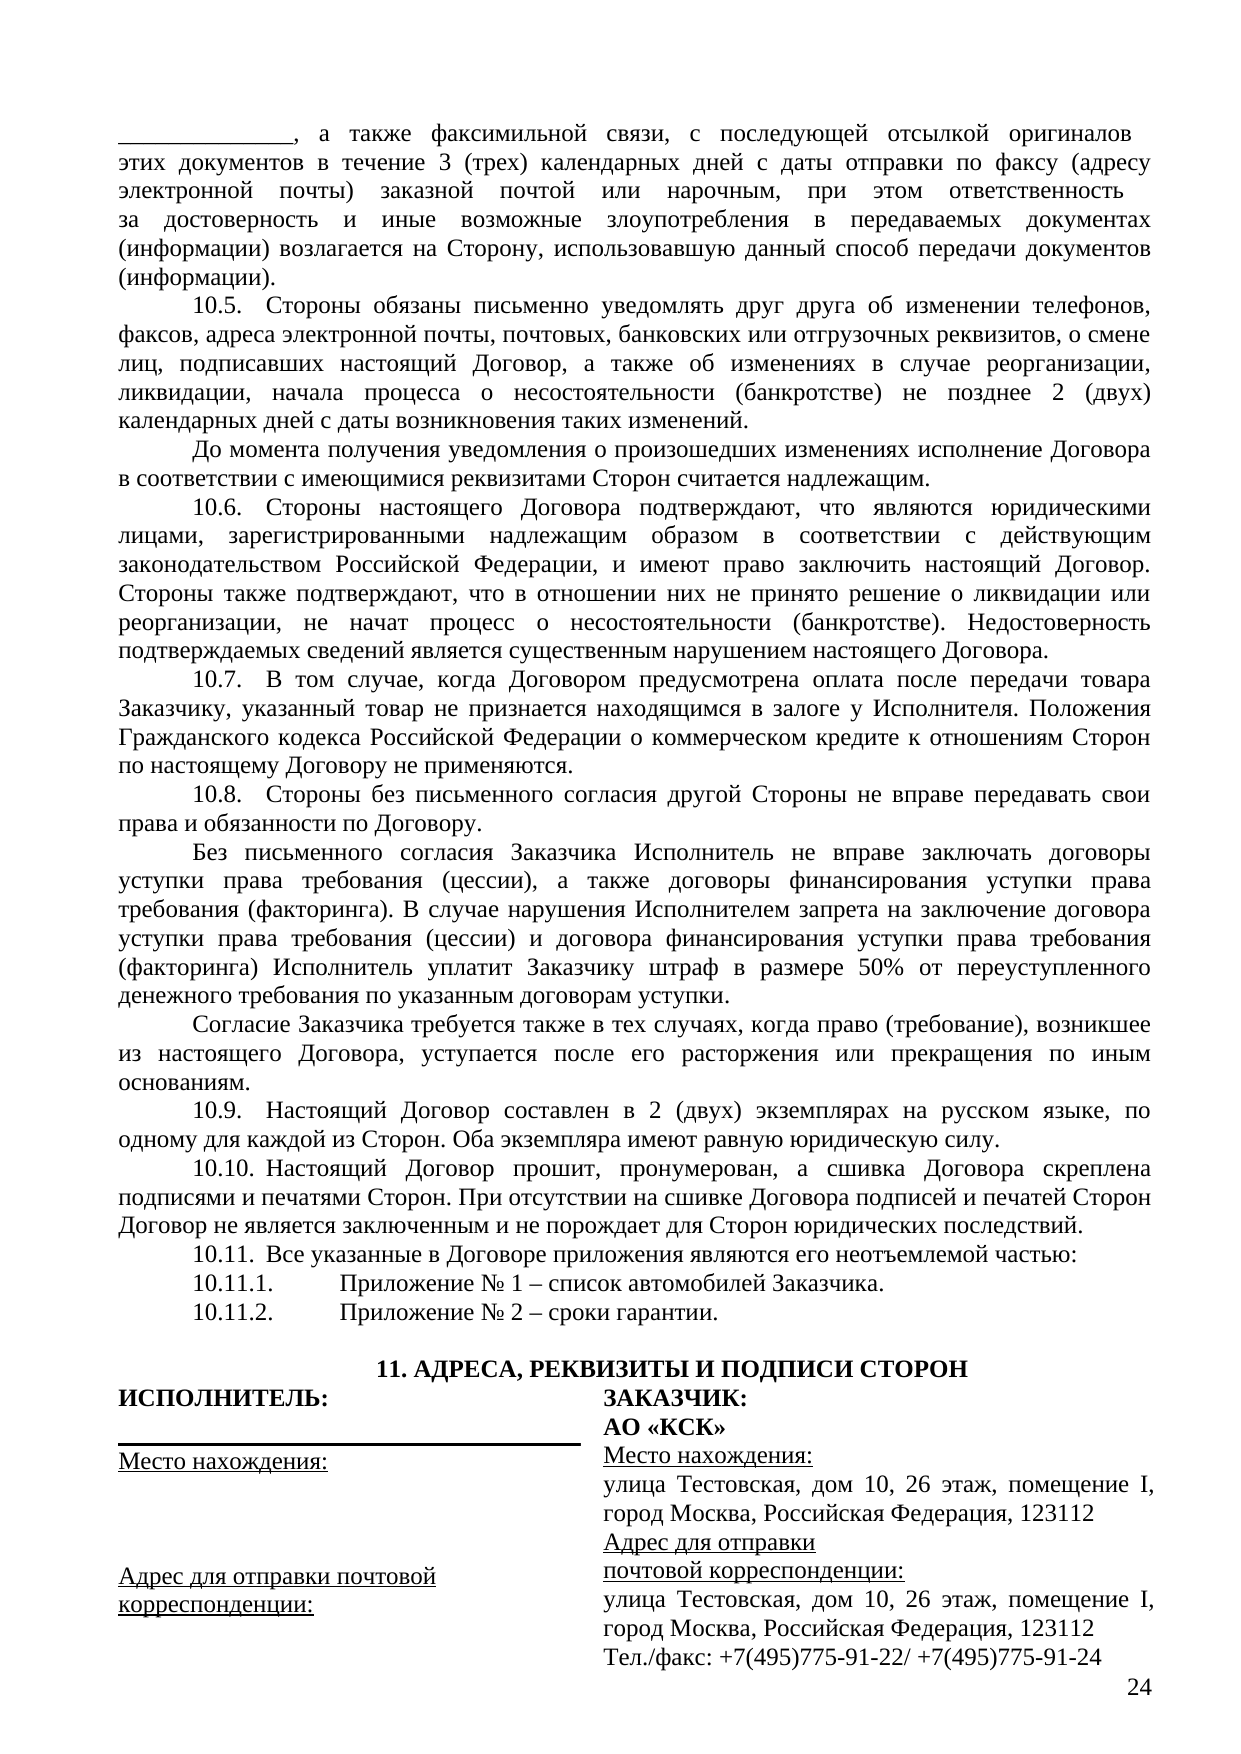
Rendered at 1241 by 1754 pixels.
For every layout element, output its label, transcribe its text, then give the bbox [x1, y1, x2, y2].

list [118, 118, 1152, 291]
list Стороны настоящего Договора подтверждают, что являются юридическими лицами, зарегистрированными надлежащим образом в соответствии с действующим законодательством Российской Федерации, и имеют право заключить настоящий Договор. Стороны также подтверждают, что в отношении них не принято решение о ликвидации или реорганизации, не начат процесс о несостоятельности (банкротстве). Недостоверность подтверждаемых сведений является существенным нарушением настоящего Договора. [118, 492, 1152, 664]
list Приложение № 1 – список автомобилей Заказчика. [118, 1268, 1152, 1297]
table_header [107, 1383, 592, 1672]
list Стороны обязаны письменно уведомлять друг друга об изменении телефонов, факсов, адреса электронной почты, почтовых, банковских или отгрузочных реквизитов, о смене лиц, подписавших настоящий Договор, а также об изменениях в случае реорганизации, ликвидации, начала процесса о несостоятельности (банкротстве) не позднее 2 (двух) календарных дней с даты возникновения таких изменений. [118, 291, 1152, 434]
list В том случае, когда Договором предусмотрена оплата после передачи товара Заказчику, указанный товар не признается находящимся в залоге у Исполнителя. Положения Гражданского кодекса Российской Федерации о коммерческом кредите к отношениям Сторон по настоящему Договору не применяются. [118, 664, 1152, 779]
list Настоящий Договор составлен в 2 (двух) экземплярах на русском языке, по одному для каждой из Сторон. Оба экземпляра имеют равную юридическую силу. [118, 1096, 1152, 1153]
text Без письменного согласия Заказчика Исполнитель не вправе заключать договоры уступки права требования (цессии), а также договоры финансирования уступки права требования (факторинга). В случае нарушения Исполнителем запрета на заключение договора уступки права требования (цессии) и договора финансирования уступки права требования (факторинга) Исполнитель уплатит Заказчику штраф в размере 50% от переуступленного денежного требования по указанным договорам уступки. [118, 837, 1152, 1009]
list Приложение № 2 – сроки гарантии. [118, 1297, 1152, 1326]
list Все указанные в Договоре приложения являются его неотъемлемой частью: [118, 1239, 1152, 1268]
text Согласие Заказчика требуется также в тех случаях, когда право (требование), возникшее из настоящего Договора, уступается после его расторжения или прекращения по иным основаниям. [118, 1009, 1152, 1096]
list Настоящий Договор прошит, пронумерован, а сшивка Договора скреплена подписями и печатями Сторон. При отсутствии на сшивке Договора подписей и печатей Сторон Договор не является заключенным и не порождает для Сторон юридических последствий. [118, 1153, 1152, 1239]
list АДРЕСА, РЕКВИЗИТЫ И ПОДПИСИ СТОРОН [192, 1354, 1152, 1383]
list Стороны без письменного согласия другой Стороны не вправе передавать свои права и обязанности по Договору. [118, 779, 1152, 837]
text До момента получения уведомления о произошедших изменениях исполнение Договора в соответствии с имеющимися реквизитами Сторон считается надлежащим. [118, 434, 1152, 492]
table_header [592, 1383, 1167, 1672]
